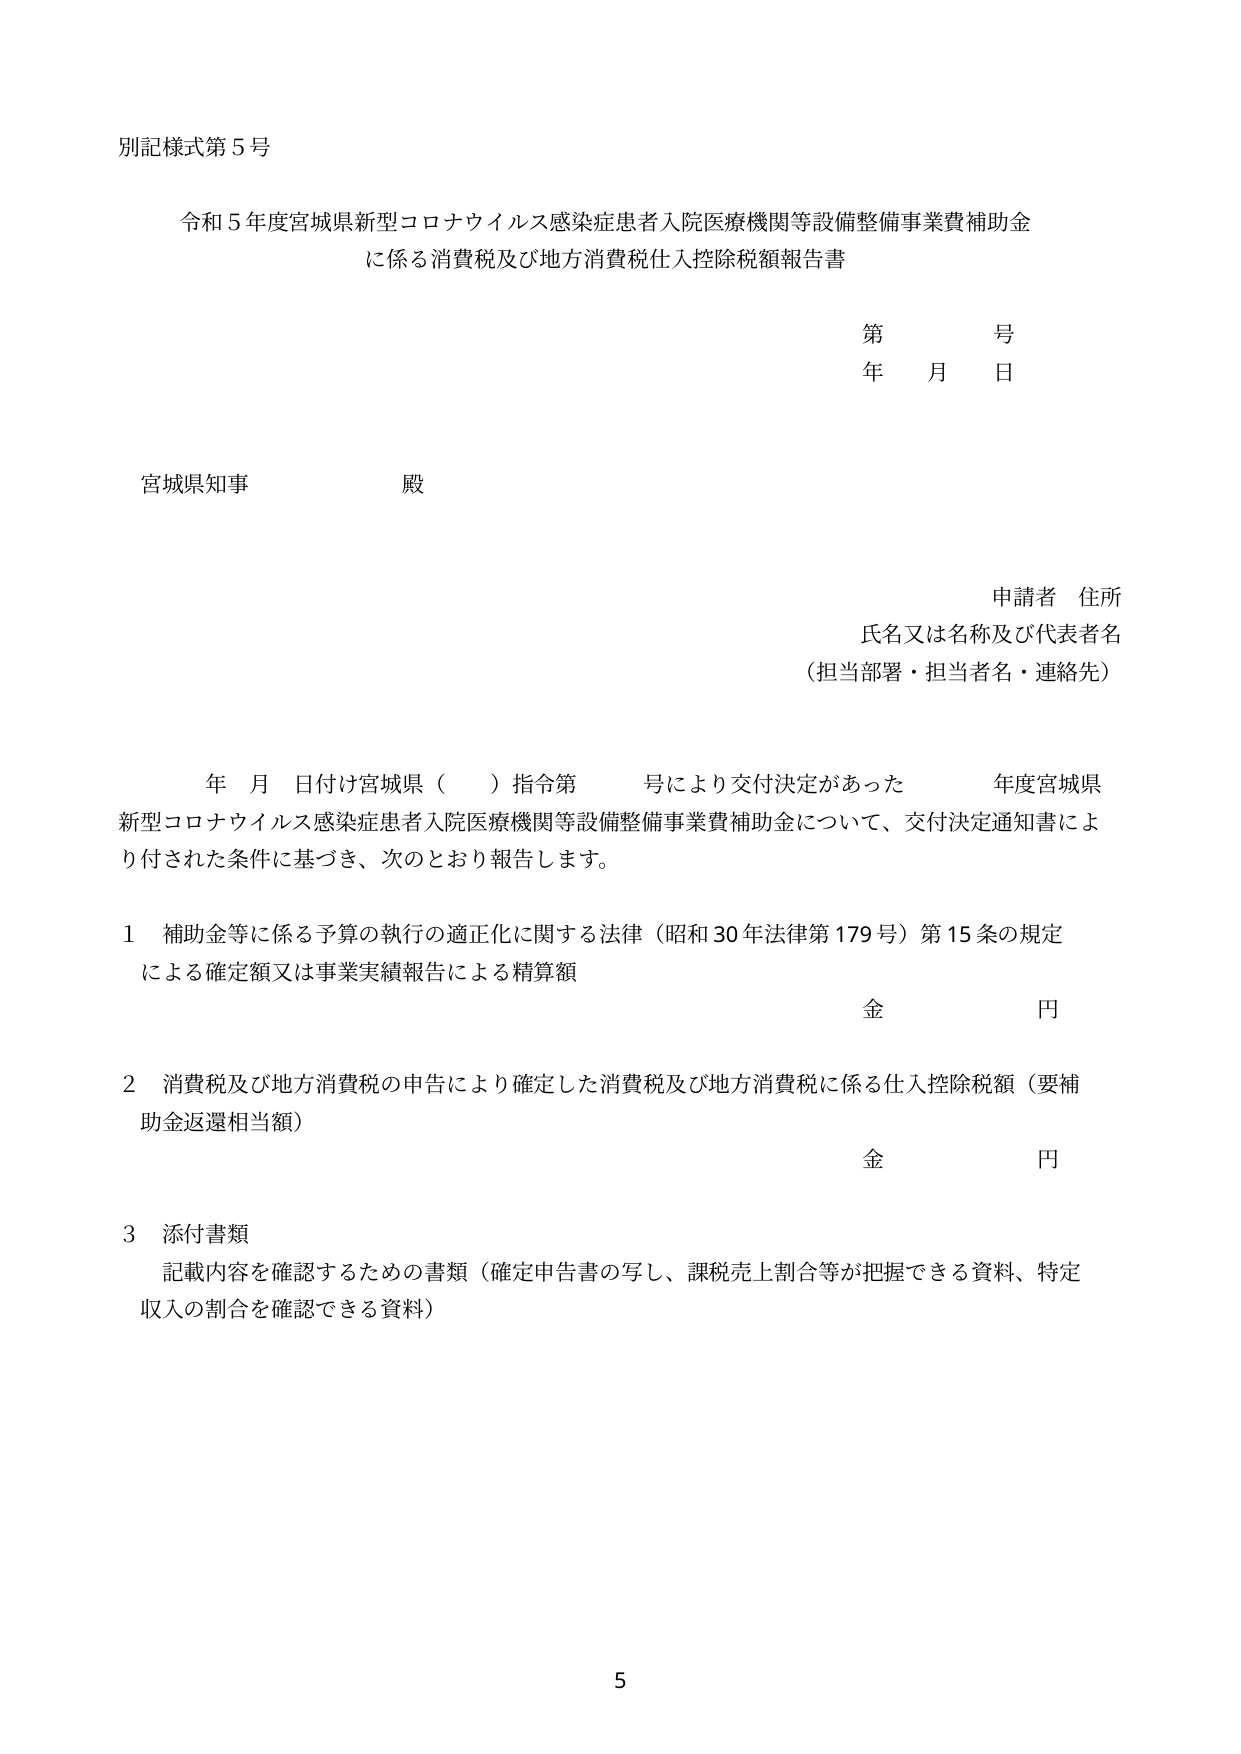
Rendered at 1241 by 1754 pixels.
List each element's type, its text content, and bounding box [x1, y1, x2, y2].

text １ 補助金等に係る予算の執行の適正化に関する法律（昭和30年法律第179号）第15条の規定 [118, 914, 1122, 952]
text 令和５年度宮城県新型コロナウイルス感染症患者入院医療機関等設備整備事業費補助金 [118, 202, 1092, 239]
text 記載内容を確認するための書類（確定申告書の写し、課税売上割合等が把握できる資料、特定 [118, 1252, 1122, 1289]
text （担当部署・担当者名・連絡先） [118, 652, 1122, 689]
text 年 月 日 [118, 352, 1122, 389]
text 金 円 [118, 1139, 1122, 1177]
text 別記様式第５号 [118, 127, 1122, 164]
text による確定額又は事業実績報告による精算額 [118, 952, 1122, 989]
text 第 号 [118, 314, 1122, 352]
text 収入の割合を確認できる資料） [118, 1289, 1122, 1327]
text ３ 添付書類 [118, 1214, 1122, 1252]
text 年 月 日付け宮城県（ ）指令第 号により交付決定があった 年度宮城県新型コロナウイルス感染症患者入院医療機関等設備整備事業費補助金について、交付決定通知書により付された条件に基づき、次のとおり報告します。 [118, 764, 1122, 877]
text 助金返還相当額） [118, 1102, 1122, 1139]
text 申請者 住所 [118, 577, 1122, 614]
text ２ 消費税及び地方消費税の申告により確定した消費税及び地方消費税に係る仕入控除税額（要補 [118, 1064, 1122, 1102]
text 宮城県知事 殿 [118, 464, 1122, 502]
text に係る消費税及び地方消費税仕入控除税額報告書 [118, 239, 1092, 277]
text 氏名又は名称及び代表者名 [118, 614, 1122, 652]
text 金 円 [118, 989, 1122, 1027]
